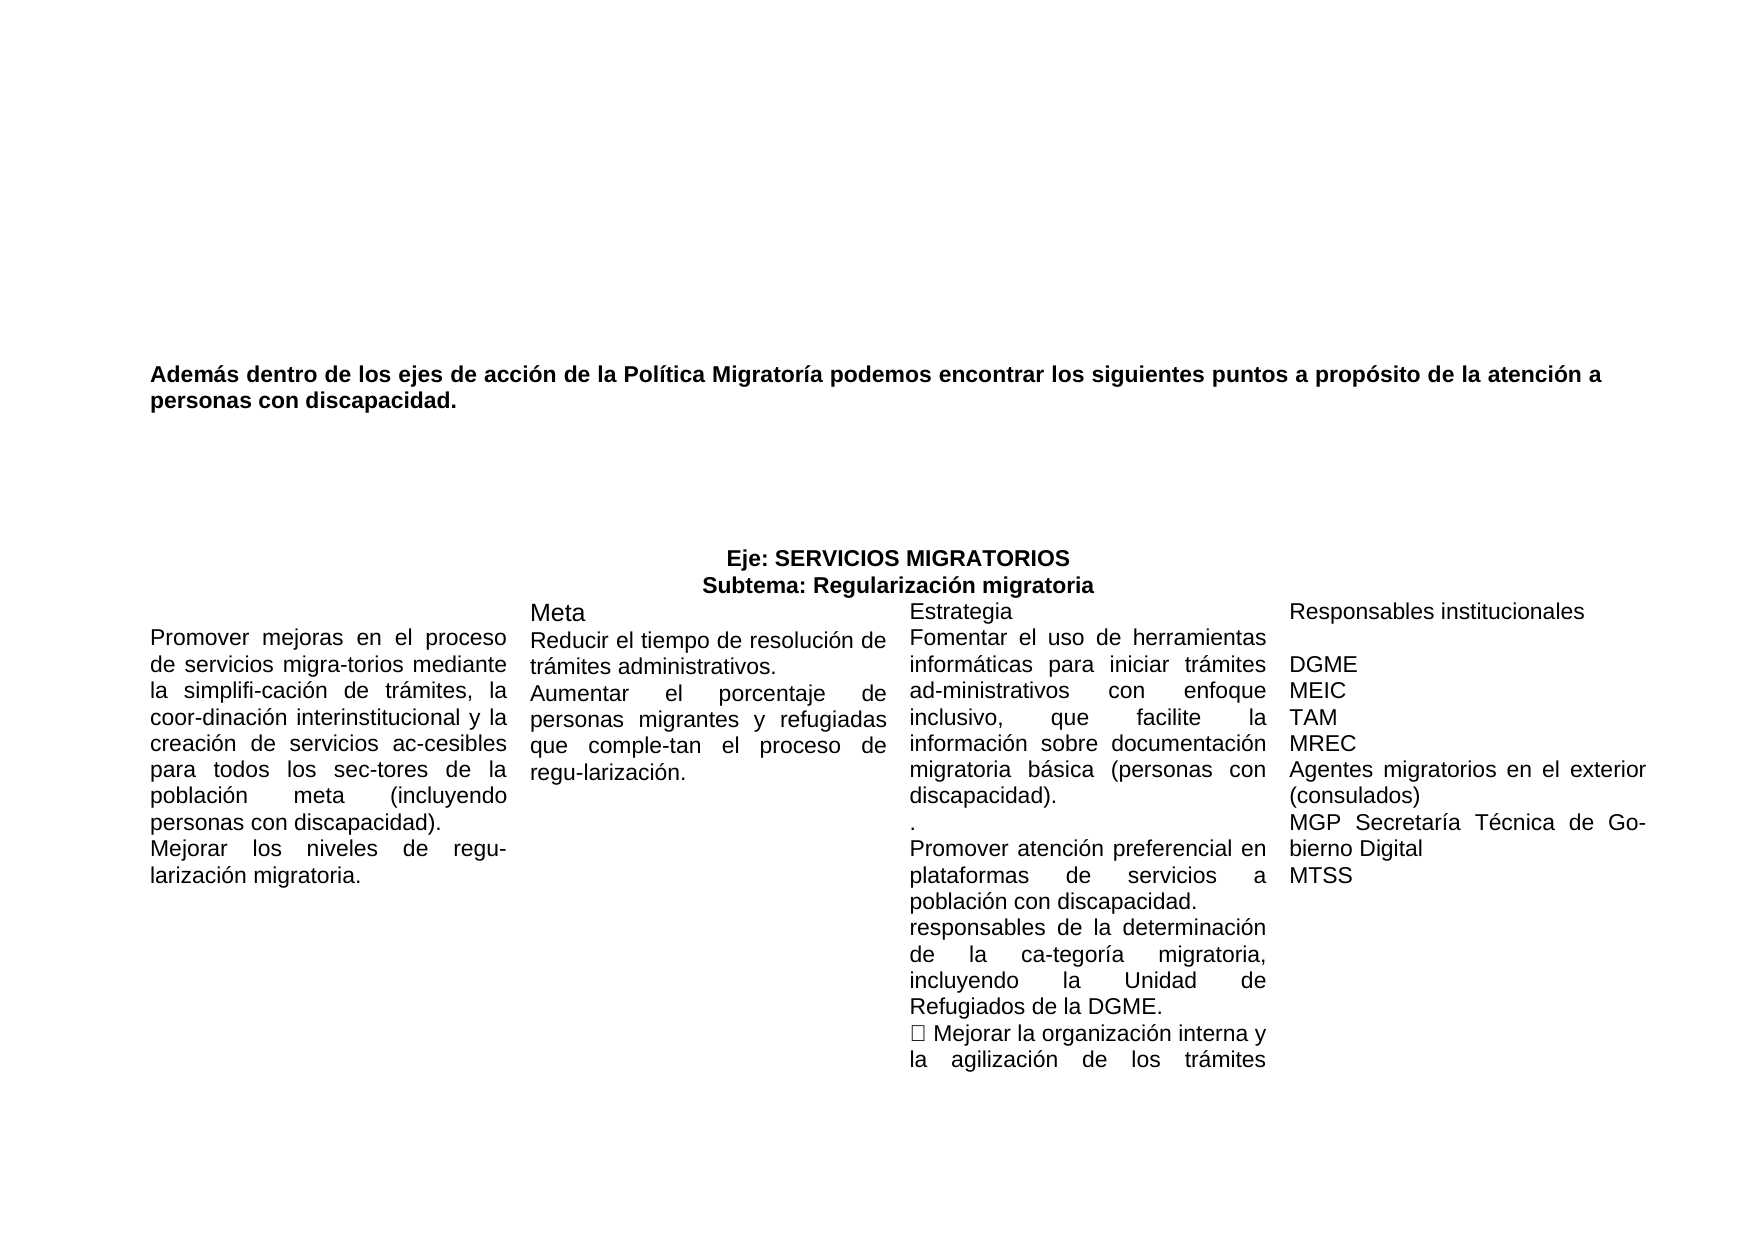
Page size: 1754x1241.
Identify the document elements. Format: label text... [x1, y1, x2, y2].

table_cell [1278, 598, 1658, 1072]
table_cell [519, 598, 898, 1072]
table_cell Subtema: Regularización migratoria [139, 572, 1658, 598]
table_header Eje: SERVICIOS MIGRATORIOS [139, 545, 1658, 572]
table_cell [139, 598, 518, 1072]
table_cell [898, 598, 1278, 1072]
text Además dentro de los ejes de acción de la Política Migratoría podemos encontrar los siguientes puntos a propósito de la atención a personas con discapacidad. [150, 361, 1604, 413]
